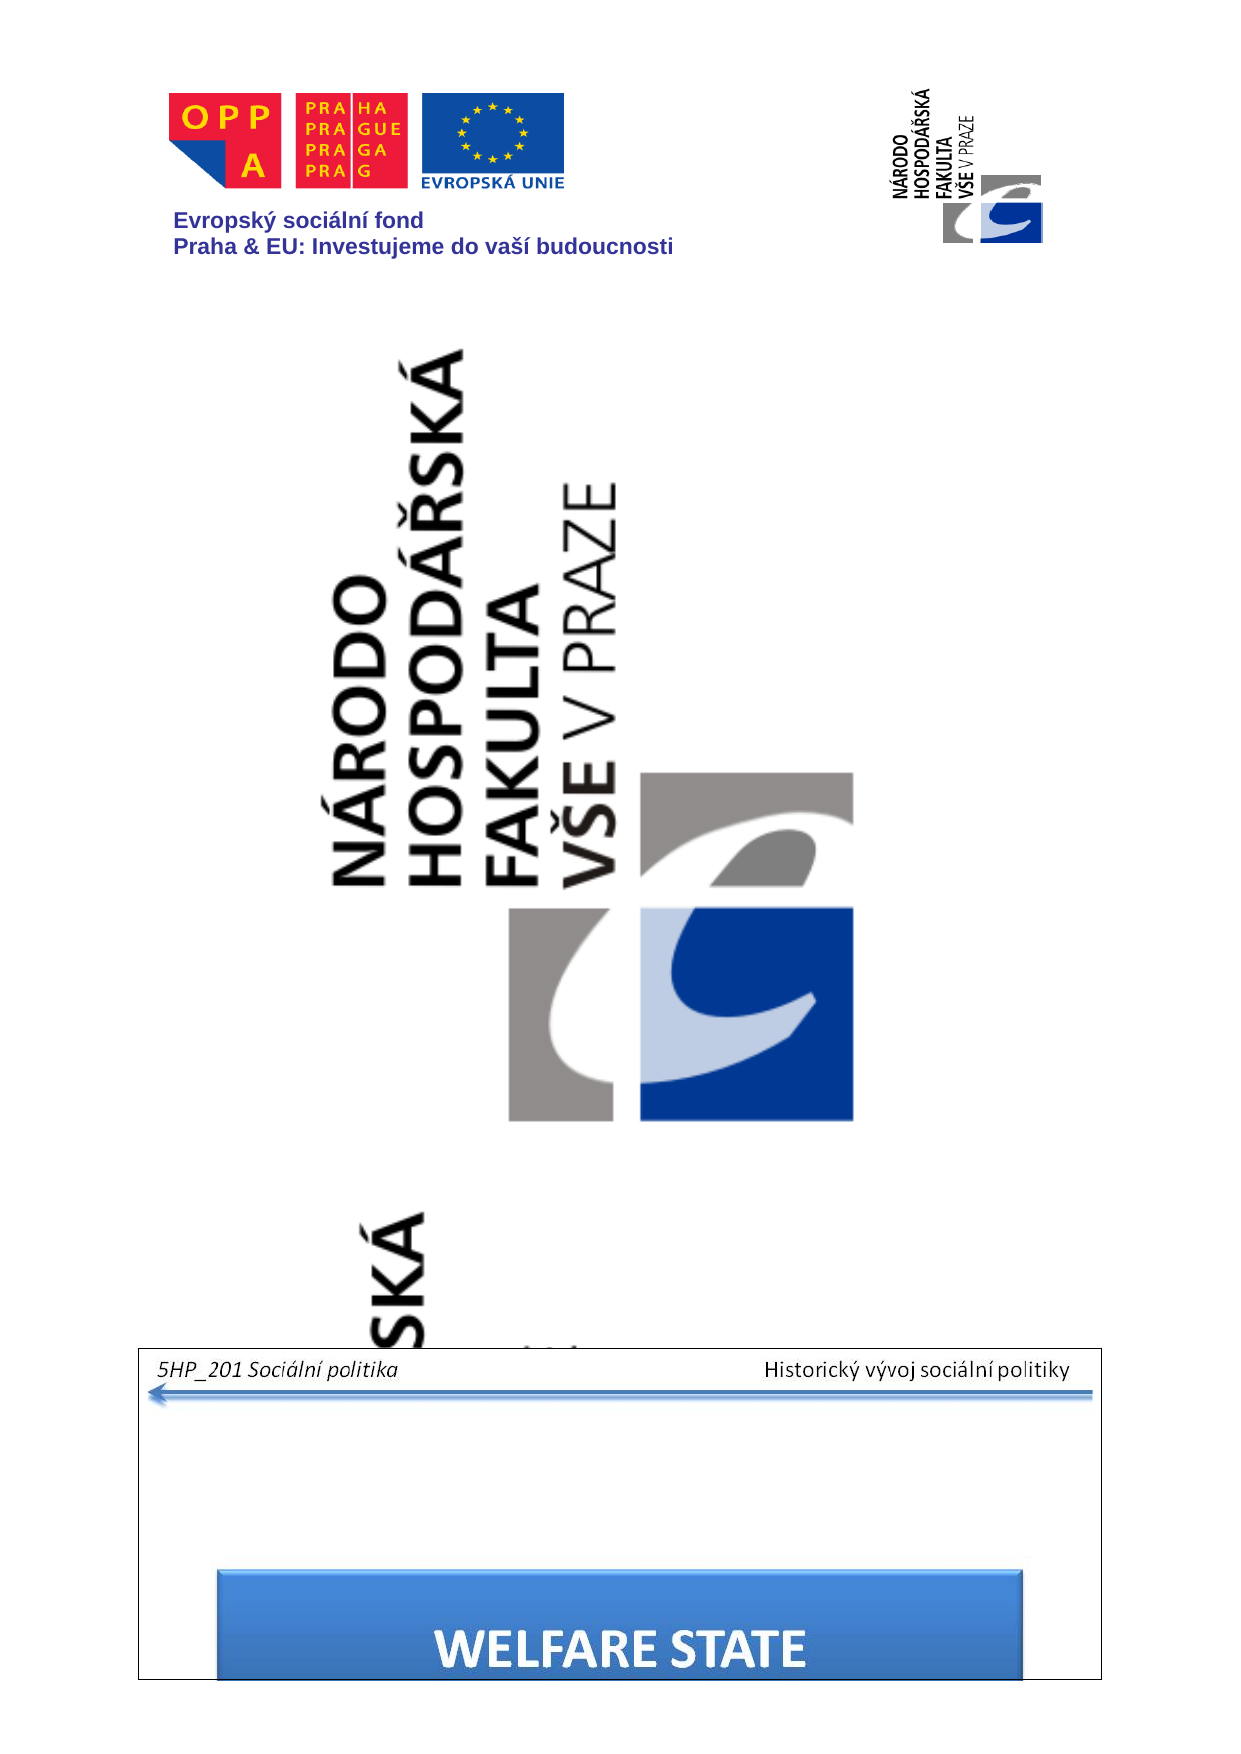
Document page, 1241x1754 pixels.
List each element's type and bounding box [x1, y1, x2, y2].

picture [147, 285, 956, 1348]
picture [147, 73, 586, 207]
picture [147, 1350, 1093, 1679]
